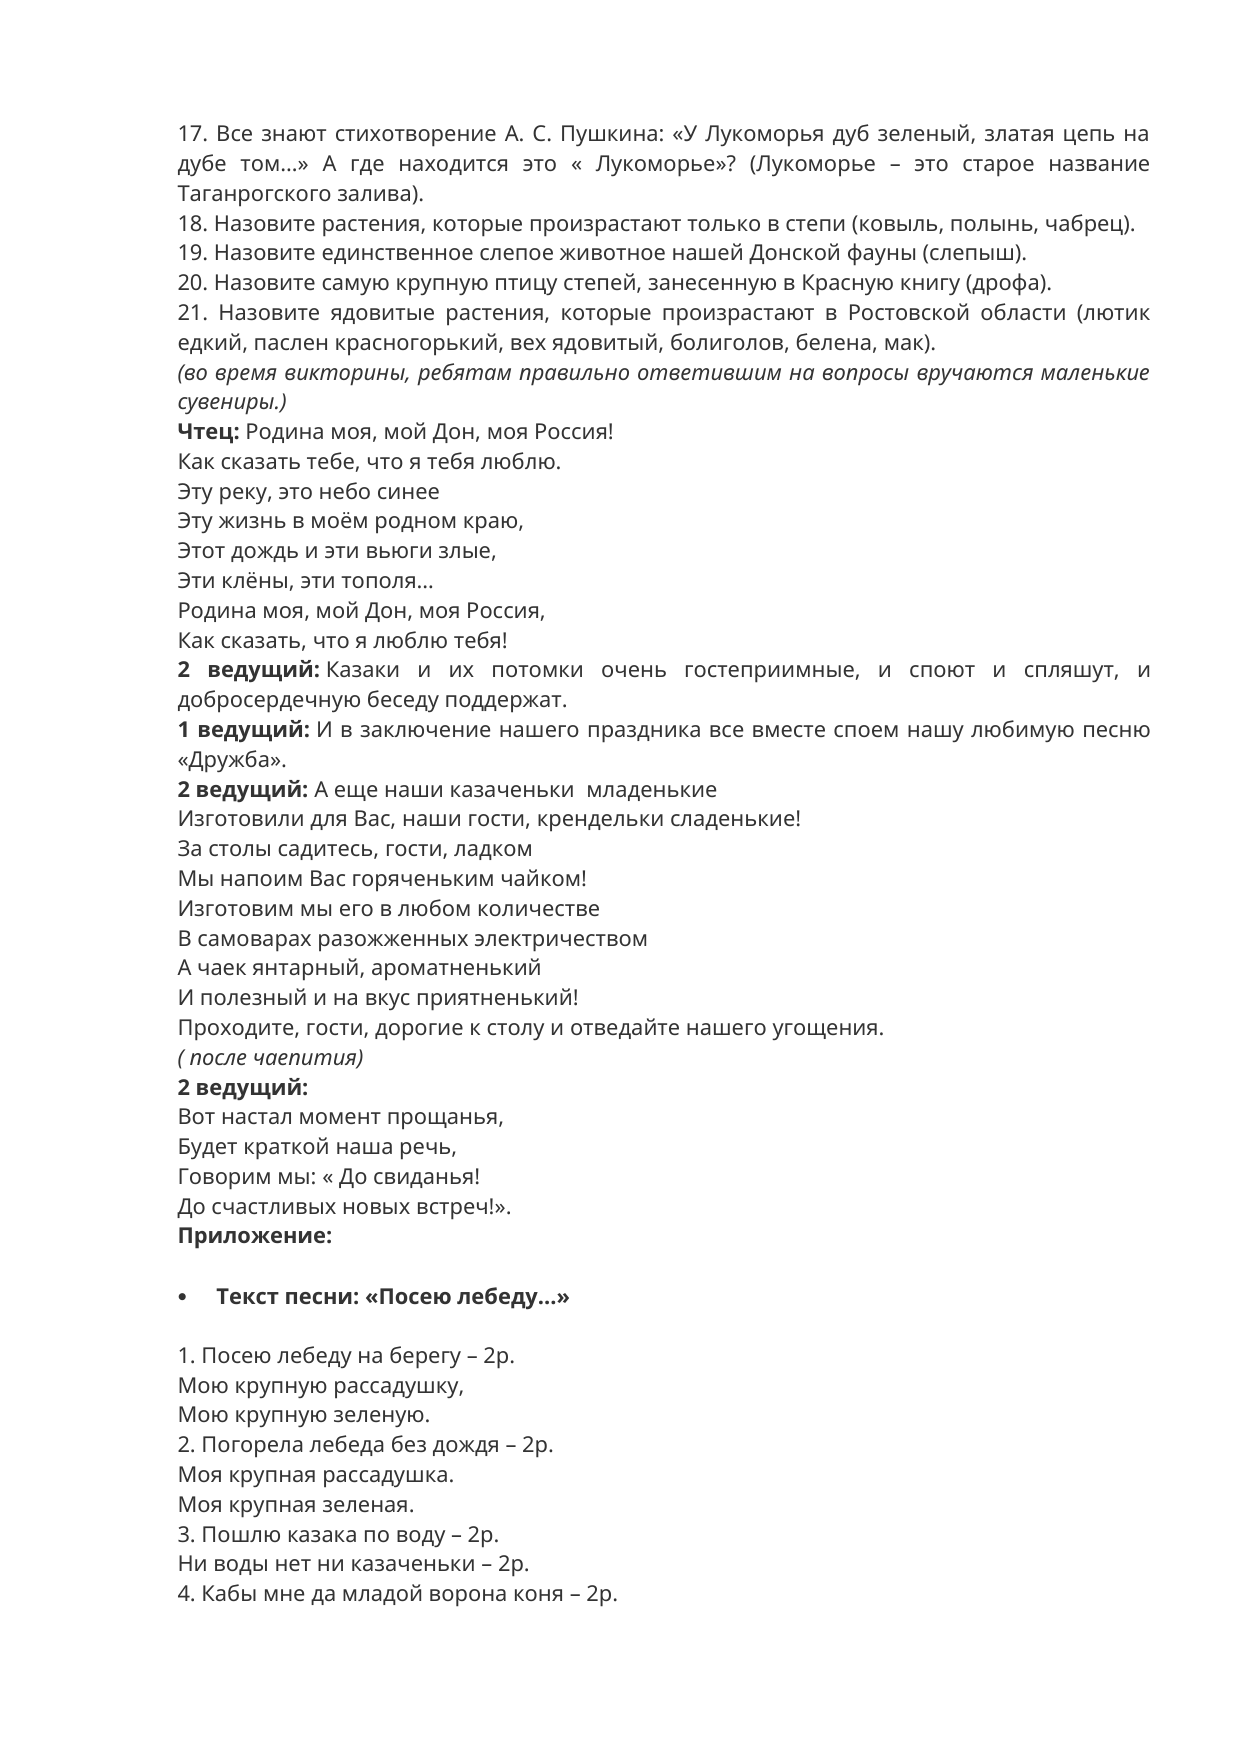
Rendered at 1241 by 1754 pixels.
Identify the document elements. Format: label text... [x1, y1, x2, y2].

text Говорим мы: « До свиданья! [177, 1161, 1152, 1191]
text Мы напоим Вас горяченьким чайком! [177, 863, 1152, 893]
text Будет краткой наша речь, [177, 1131, 1152, 1161]
text 1. Посею лебеду на берегу – 2р. [177, 1340, 1152, 1369]
text Моя крупная рассадушка. [177, 1459, 1152, 1489]
list Текст песни: «Посею лебеду…» [179, 1279, 1152, 1311]
text 2 ведущий: Казаки и их потомки очень гостеприимные, и споют и спляшут, и добросердечную беседу поддержат. [177, 654, 1152, 714]
text Как сказать тебе, что я тебя люблю. [177, 446, 1152, 476]
text 21. Назовите ядовитые растения, которые произрастают в Ростовской области (лютик едкий, паслен красногорький, вех ядовитый, болиголов, белена, мак). [177, 297, 1152, 356]
text И полезный и на вкус приятненький! [177, 982, 1152, 1012]
text За столы садитесь, гости, ладком [177, 833, 1152, 863]
text Этот дождь и эти вьюги злые, [177, 535, 1152, 565]
text 1 ведущий: И в заключение нашего праздника все вместе споем нашу любимую песню «Дружба». [177, 714, 1152, 773]
text Мою крупную рассадушку, [177, 1369, 1152, 1399]
text 19. Назовите единственное слепое животное нашей Донской фауны (слепыш). [177, 237, 1152, 267]
text 2 ведущий: А еще наши казаченьки младенькие [177, 773, 1152, 803]
text 3. Пошлю казака по воду – 2р. [177, 1518, 1152, 1548]
text 2 ведущий: [177, 1071, 1152, 1101]
text Родина моя, мой Дон, моя Россия, [177, 595, 1152, 624]
text В самоварах разожженных электричеством [177, 922, 1152, 952]
text Эти клёны, эти тополя… [177, 565, 1152, 595]
text Проходите, гости, дорогие к столу и отведайте нашего угощения. [177, 1012, 1152, 1042]
text Эту реку, это небо синее [177, 476, 1152, 505]
text Вот настал момент прощанья, [177, 1101, 1152, 1131]
text А чаек янтарный, ароматненький [177, 952, 1152, 982]
text 17. Все знают стихотворение А. С. Пушкина: «У Лукоморья дуб зеленый, златая цепь на дубе том…» А где находится это « Лукоморье»? (Лукоморье – это старое название Таганрогского залива). [177, 118, 1152, 207]
text До счастливых новых встреч!». [177, 1191, 1152, 1220]
text Мою крупную зеленую. [177, 1399, 1152, 1429]
text 18. Назовите растения, которые произрастают только в степи (ковыль, полынь, чабрец). [177, 207, 1152, 237]
text (во время викторины, ребятам правильно ответившим на вопросы вручаются маленькие сувениры.) [177, 356, 1152, 416]
text Чтец: Родина моя, мой Дон, моя Россия! [177, 416, 1152, 446]
text Моя крупная зеленая. [177, 1489, 1152, 1518]
text 20. Назовите самую крупную птицу степей, занесенную в Красную книгу (дрофа). [177, 267, 1152, 297]
text Ни воды нет ни казаченьки – 2р. [177, 1548, 1152, 1578]
text ( после чаепития) [177, 1042, 1152, 1071]
text Как сказать, что я люблю тебя! [177, 624, 1152, 654]
text Эту жизнь в моём родном краю, [177, 505, 1152, 535]
text 2. Погорела лебеда без дождя – 2р. [177, 1429, 1152, 1459]
text 4. Кабы мне да младой ворона коня – 2р. [177, 1578, 1152, 1608]
text Приложение: [177, 1220, 1152, 1250]
text Изготовили для Вас, наши гости, крендельки сладенькие! [177, 803, 1152, 833]
text Изготовим мы его в любом количестве [177, 893, 1152, 922]
